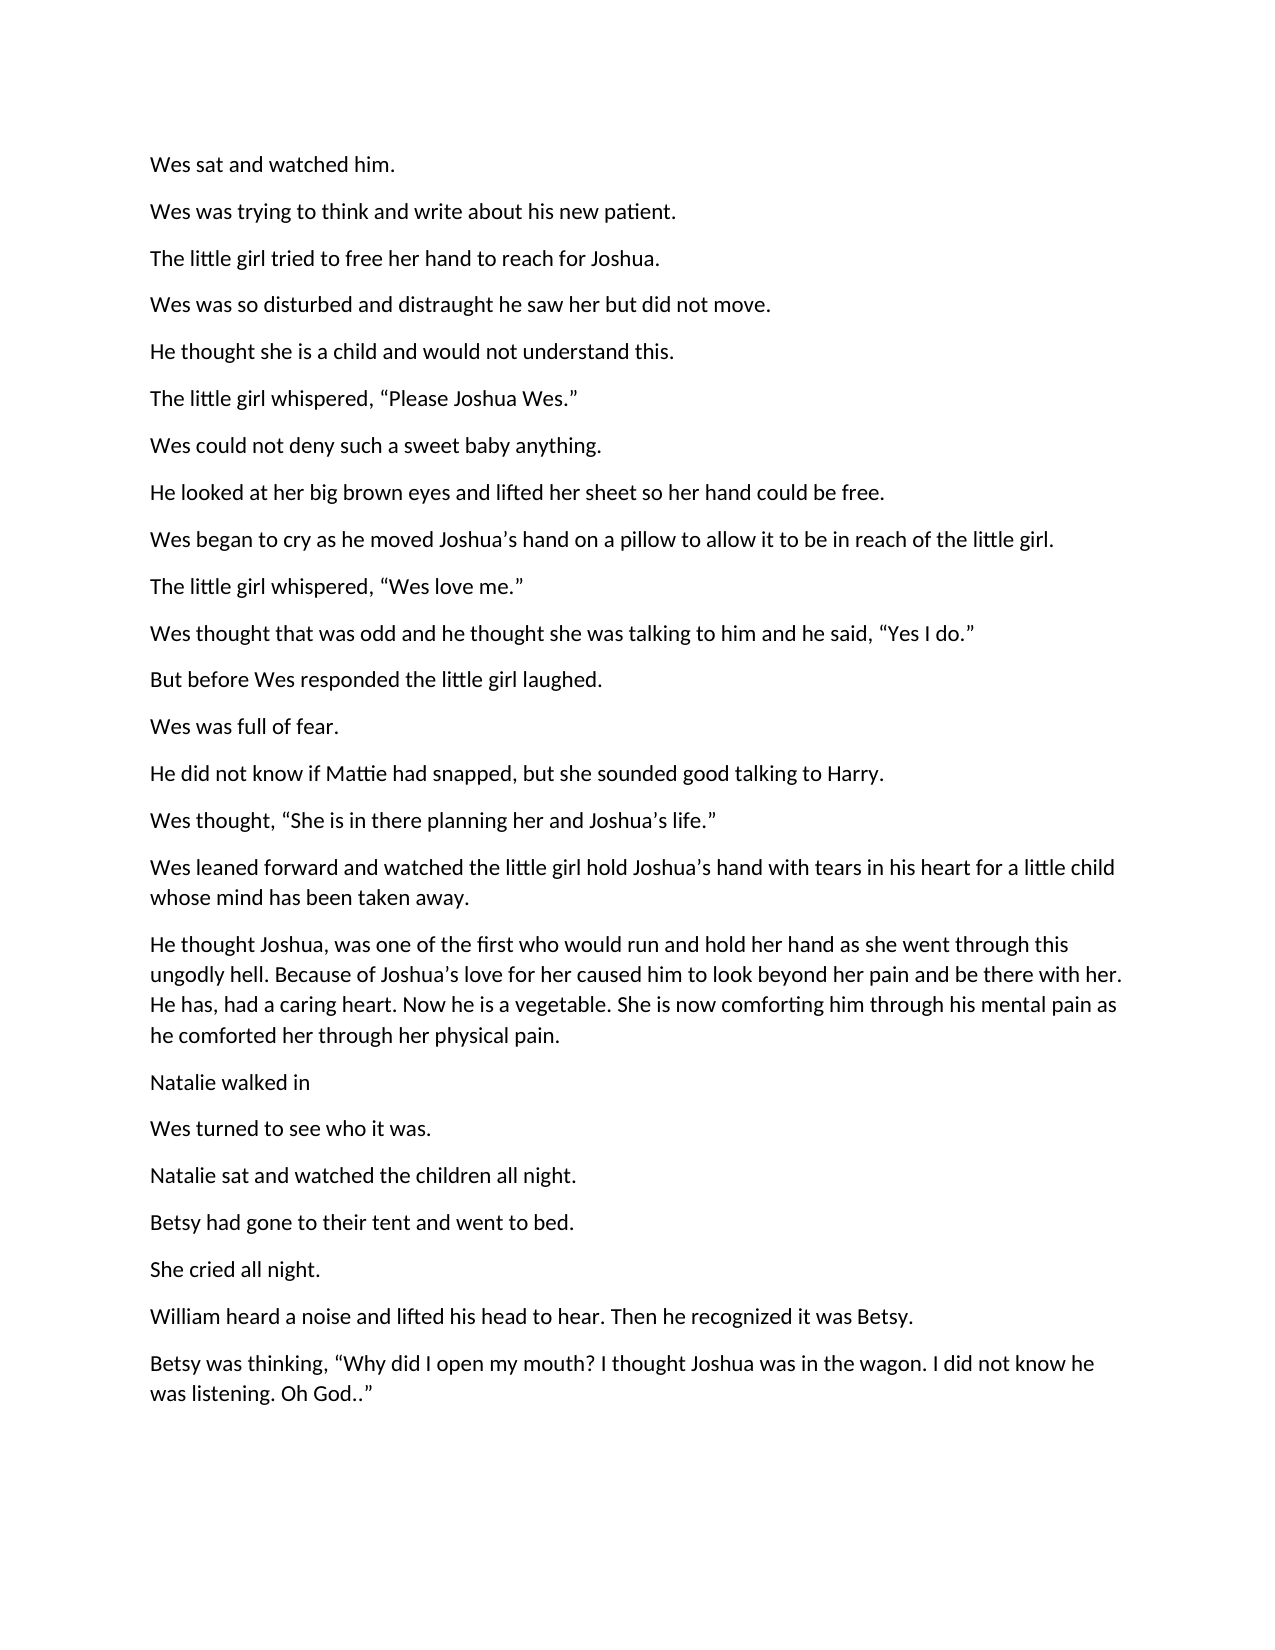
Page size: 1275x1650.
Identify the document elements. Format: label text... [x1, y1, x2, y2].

text Wes turned to see who it was. [150, 1114, 1125, 1143]
text Betsy had gone to their tent and went to bed. [150, 1208, 1125, 1236]
text He looked at her big brown eyes and lifted her sheet so her hand could be free. [150, 478, 1125, 506]
text Wes was trying to think and write about his new patient. [150, 197, 1125, 225]
text Wes began to cry as he moved Joshua’s hand on a pillow to allow it to be in reach of the little girl. [150, 525, 1125, 553]
text Wes thought, “She is in there planning her and Joshua’s life.” [150, 806, 1125, 834]
text Wes sat and watched him. [150, 150, 1125, 178]
text He thought she is a child and would not understand this. [150, 337, 1125, 366]
text Wes leaned forward and watched the little girl hold Joshua’s hand with tears in his heart for a little child whose mind has been taken away. [150, 853, 1125, 911]
text She cried all night. [150, 1255, 1125, 1283]
text Wes was so disturbed and distraught he saw her but did not move. [150, 291, 1125, 319]
text The little girl whispered, “Wes love me.” [150, 572, 1125, 600]
text Natalie sat and watched the children all night. [150, 1161, 1125, 1189]
text Betsy was thinking, “Why did I open my mouth? I thought Joshua was in the wagon. I did not know he was listening. Oh God..” [150, 1349, 1125, 1407]
text Wes was full of fear. [150, 712, 1125, 741]
text Wes could not deny such a sweet baby anything. [150, 431, 1125, 459]
text He thought Joshua, was one of the first who would run and hold her hand as she went through this ungodly hell. Because of Joshua’s love for her caused him to look beyond her pain and be there with her. He has, had a caring heart. Now he is a vegetable. She is now comforting him through his mental pain as he comforted her through her physical pain. [150, 930, 1125, 1049]
text The little girl whispered, “Please Joshua Wes.” [150, 384, 1125, 412]
text He did not know if Mattie had snapped, but she sounded good talking to Harry. [150, 759, 1125, 787]
text Wes thought that was odd and he thought she was talking to him and he said, “Yes I do.” [150, 619, 1125, 647]
text Natalie walked in [150, 1068, 1125, 1096]
text But before Wes responded the little girl laughed. [150, 666, 1125, 694]
text William heard a noise and lifted his head to hear. Then he recognized it was Betsy. [150, 1302, 1125, 1330]
text The little girl tried to free her hand to reach for Joshua. [150, 244, 1125, 272]
